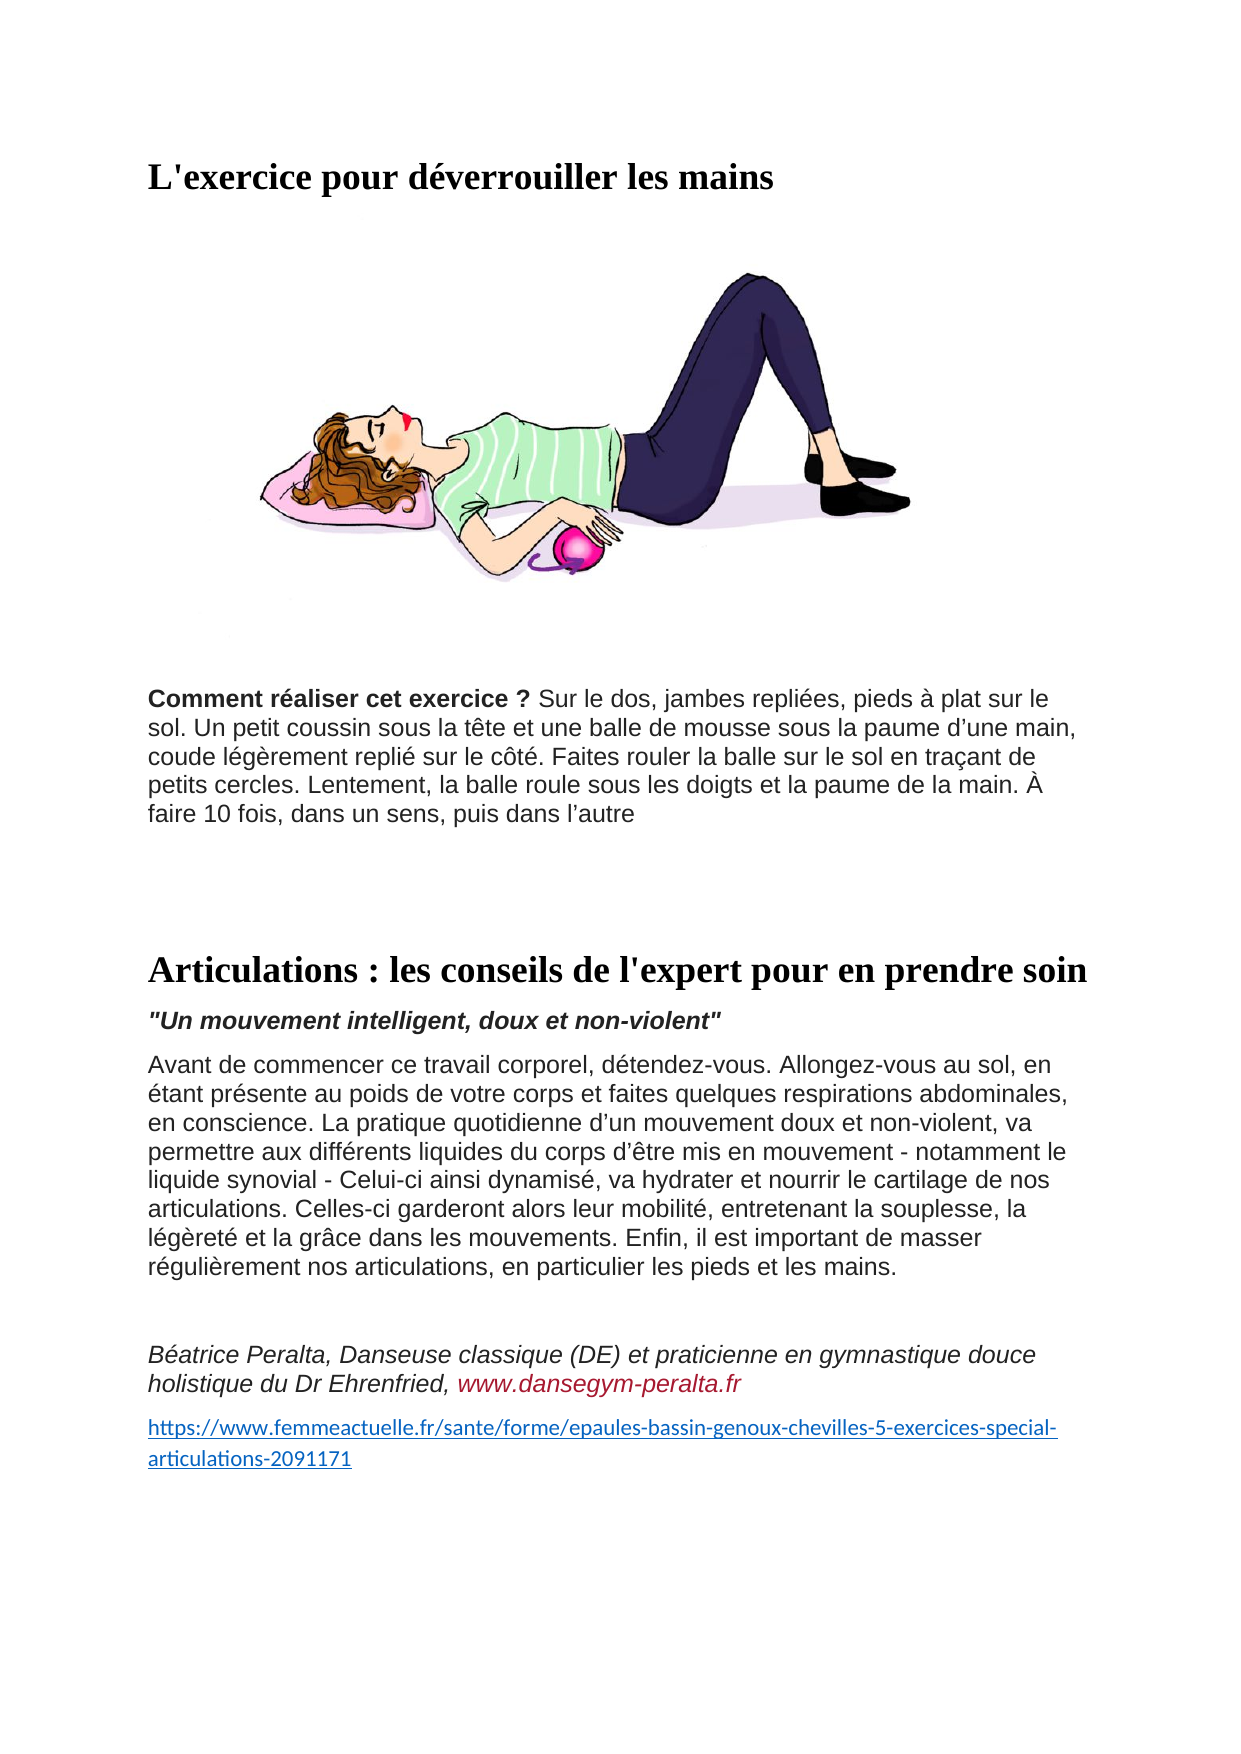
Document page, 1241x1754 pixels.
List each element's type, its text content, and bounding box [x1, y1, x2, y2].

text Comment réaliser cet exercice ? Sur le dos, jambes repliées, pieds à plat sur le sol. Un petit coussin sous la tête et une balle de mousse sous la paume d’une main, coude légèrement replié sur le côté. Faites rouler la balle sur le sol en traçant de petits cercles. Lentement, la balle roule sous les doigts et la paume de la main. À faire 10 fois, dans un sens, puis dans l’autre [148, 684, 1093, 828]
list Articulations : les conseils de l'expert pour en prendre soin [148, 940, 1093, 990]
text Béatrice Peralta, Danseuse classique (DE) et praticienne en gymnastique douce holistique du Dr Ehrenfried, www.dansegym-peralta.fr [148, 1340, 1093, 1398]
picture [147, 213, 1037, 656]
list L'exercice pour déverrouiller les mains [148, 148, 1093, 198]
text "Un mouvement intelligent, doux et non-violent" [148, 1006, 1093, 1035]
text Avant de commencer ce travail corporel, détendez-vous. Allongez-vous au sol, en étant présente au poids de votre corps et faites quelques respirations abdominales, en conscience. La pratique quotidienne d’un mouvement doux et non-violent, va permettre aux différents liquides du corps d’être mis en mouvement - notamment le liquide synovial - Celui-ci ainsi dynamisé, va hydrater et nourrir le cartilage de nos articulations. Celles-ci garderont alors leur mobilité, entretenant la souplesse, la légèreté et la grâce dans les mouvements. Enfin, il est important de masser régulièrement nos articulations, en particulier les pieds et les mains. [148, 1050, 1093, 1280]
text https://www.femmeactuelle.fr/sante/forme/epaules-bassin-genoux-chevilles-5-exercices-special-articulations-2091171 [148, 1413, 1093, 1472]
